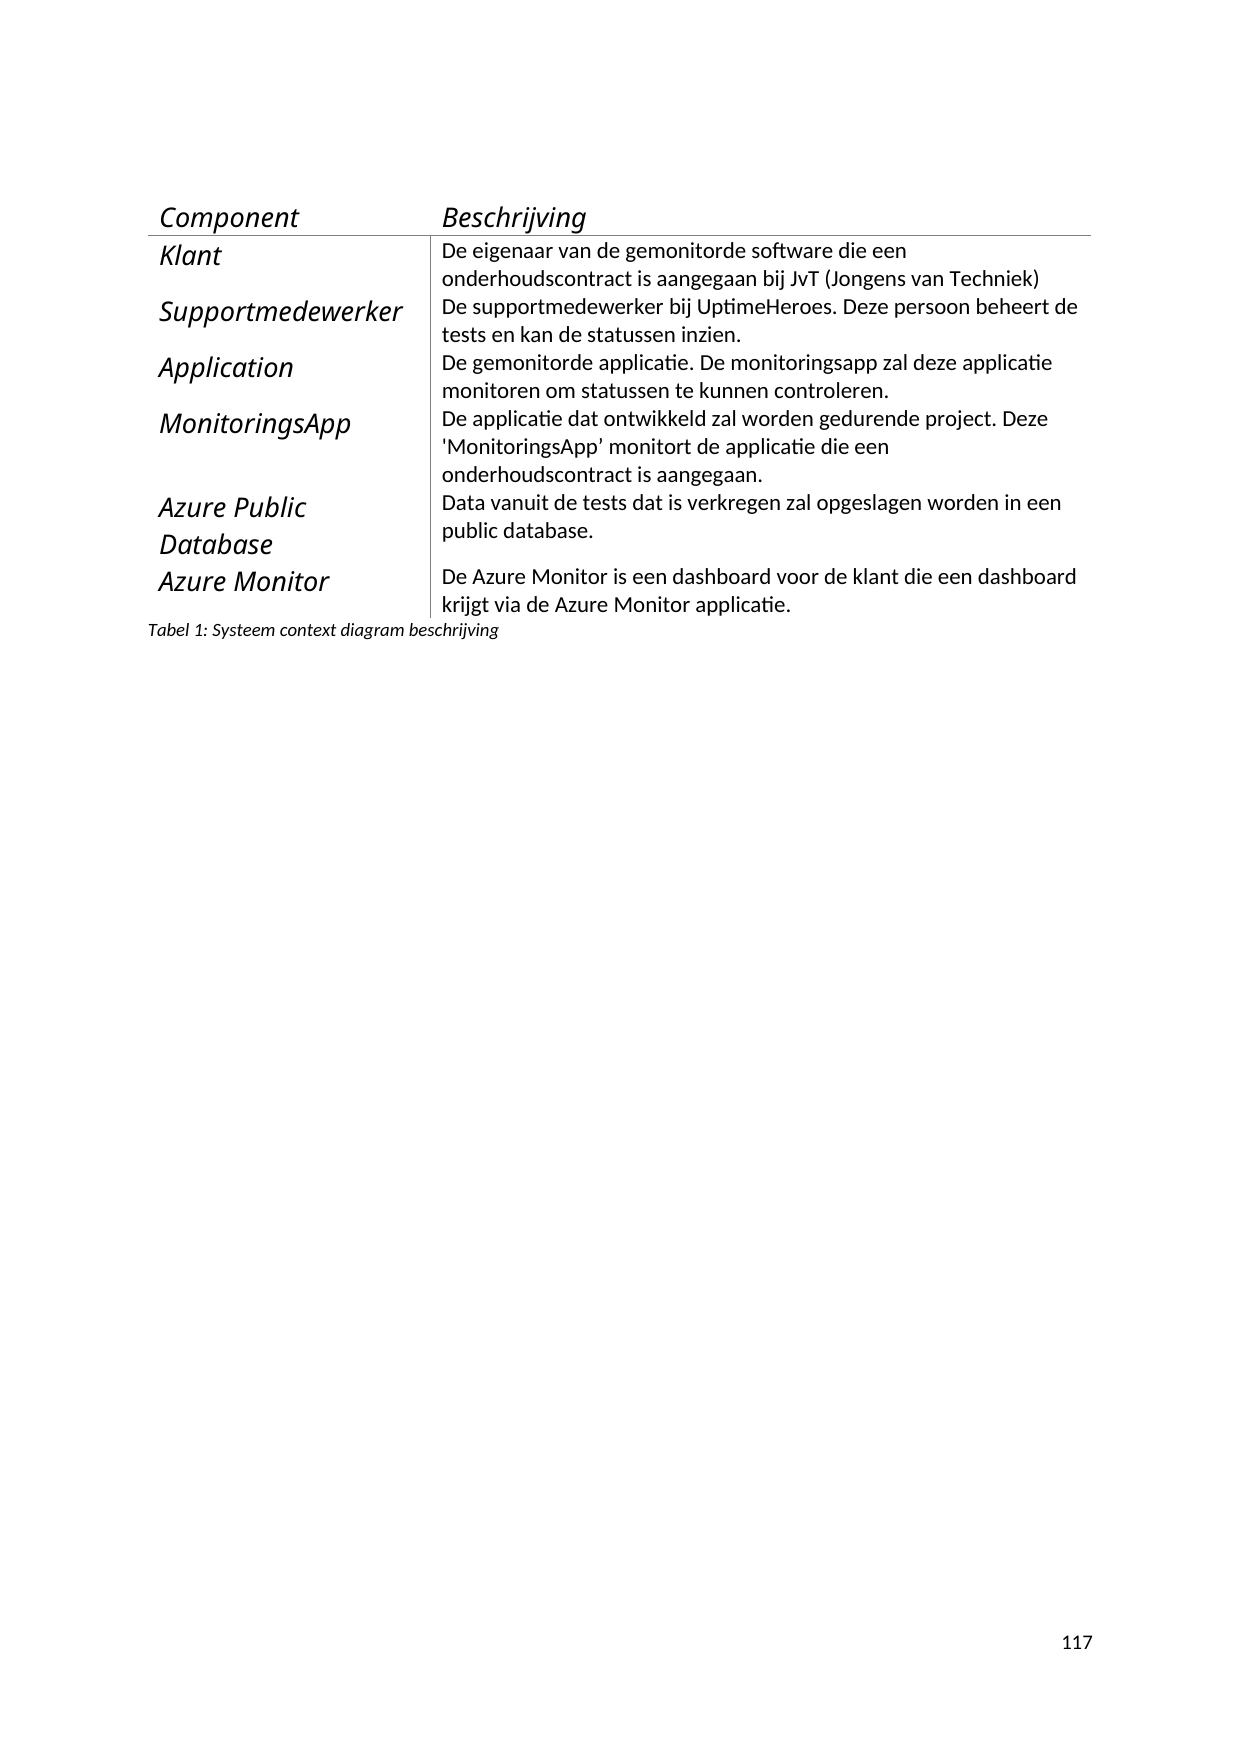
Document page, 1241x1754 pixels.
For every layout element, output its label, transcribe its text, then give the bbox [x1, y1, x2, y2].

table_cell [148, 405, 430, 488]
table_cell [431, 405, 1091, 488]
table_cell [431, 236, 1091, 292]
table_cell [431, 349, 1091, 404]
text Tabel 1: Systeem context diagram beschrijving [148, 618, 1093, 641]
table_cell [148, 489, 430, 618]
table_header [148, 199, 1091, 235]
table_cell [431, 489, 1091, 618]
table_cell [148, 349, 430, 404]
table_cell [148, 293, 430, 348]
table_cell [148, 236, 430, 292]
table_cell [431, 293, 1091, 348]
